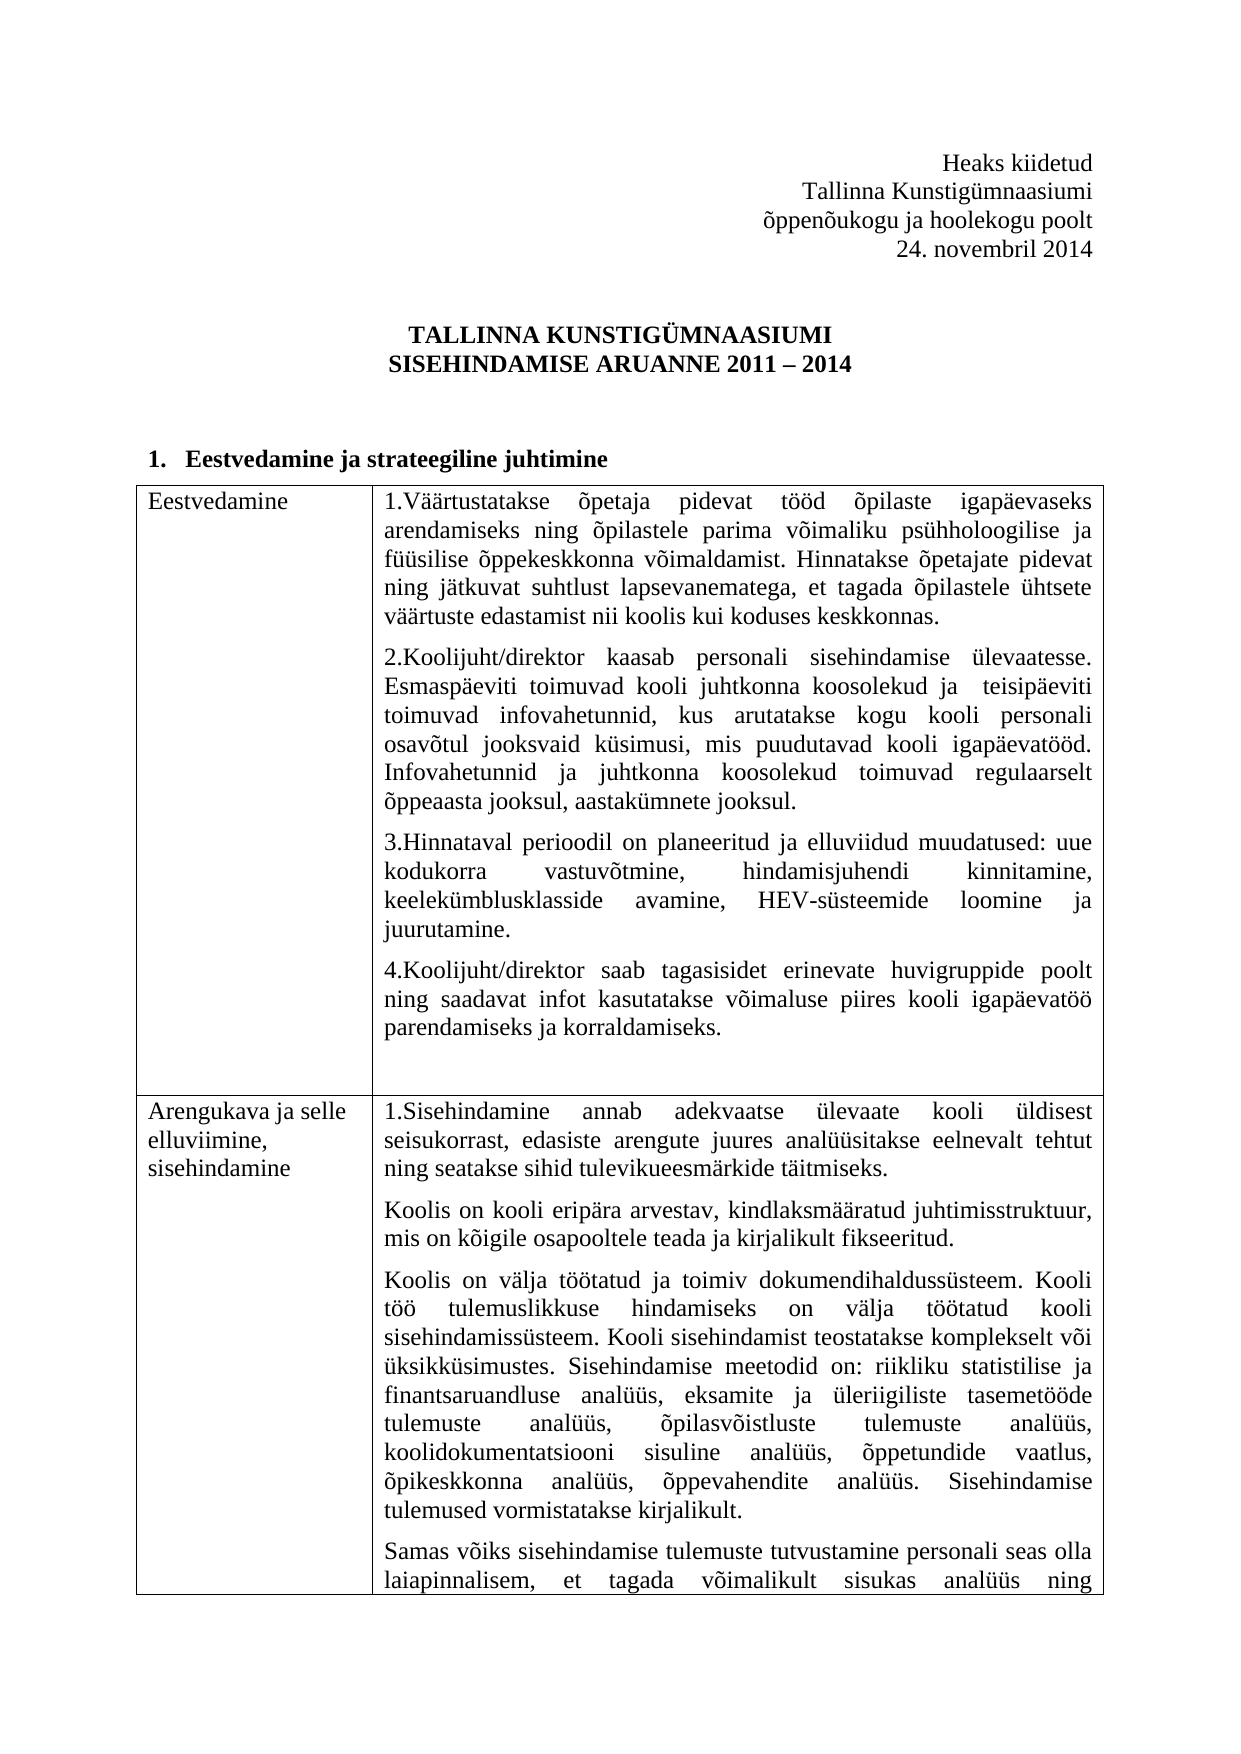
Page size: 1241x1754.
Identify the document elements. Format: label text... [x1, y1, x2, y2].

text 24. novembril 2014 [148, 234, 1093, 263]
text SISEHINDAMISE ARUANNE 2011 – 2014 [148, 349, 1093, 378]
table_header Eestvedamine [137, 486, 372, 1095]
text Tallinna Kunstigümnaasiumi [148, 176, 1093, 205]
table_header 1.Väärtustatakse õpetaja pidevat tööd õpilaste igapäevaseks arendamiseks ning õpilastele parima võimaliku psühholoogilise ja füüsilise õppekeskkonna võimaldamist. Hinnatakse õpetajate pidevat ning jätkuvat suhtlust lapsevanematega, et tagada õpilastele ühtsete väärtuste edastamist nii koolis kui koduses keskkonnas. 2.Koolijuht/direktor kaasab personali sisehindamise ülevaatesse. Esmaspäeviti toimuvad kooli juhtkonna koosolekud ja teisipäeviti toimuvad infovahetunnid, kus arutatakse kogu kooli personali osavõtul jooksvaid küsimusi, mis puudutavad kooli igapäevatööd. Infovahetunnid ja juhtkonna koosolekud toimuvad regulaarselt õppeaasta jooksul, aastakümnete jooksul. 3.Hinnataval perioodil on planeeritud ja elluviidud muudatused: uue kodukorra vastuvõtmine, hindamisjuhendi kinnitamine, keelekümblusklasside avamine, HEV-süsteemide loomine ja juurutamine. 4.Koolijuht/direktor saab tagasisidet erinevate huvigruppide poolt ning saadavat infot kasutatakse võimaluse piires kooli igapäevatöö parendamiseks ja korraldamiseks. [373, 486, 1103, 1095]
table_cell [137, 1096, 372, 1593]
text Heaks kiidetud [148, 148, 1093, 176]
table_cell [373, 1096, 1103, 1593]
text 1. Eestvedamine ja strateegiline juhtimine [148, 444, 1093, 473]
text õppenõukogu ja hoolekogu poolt [148, 205, 1093, 234]
text TALLINNA KUNSTIGÜMNAASIUMI [148, 320, 1093, 349]
